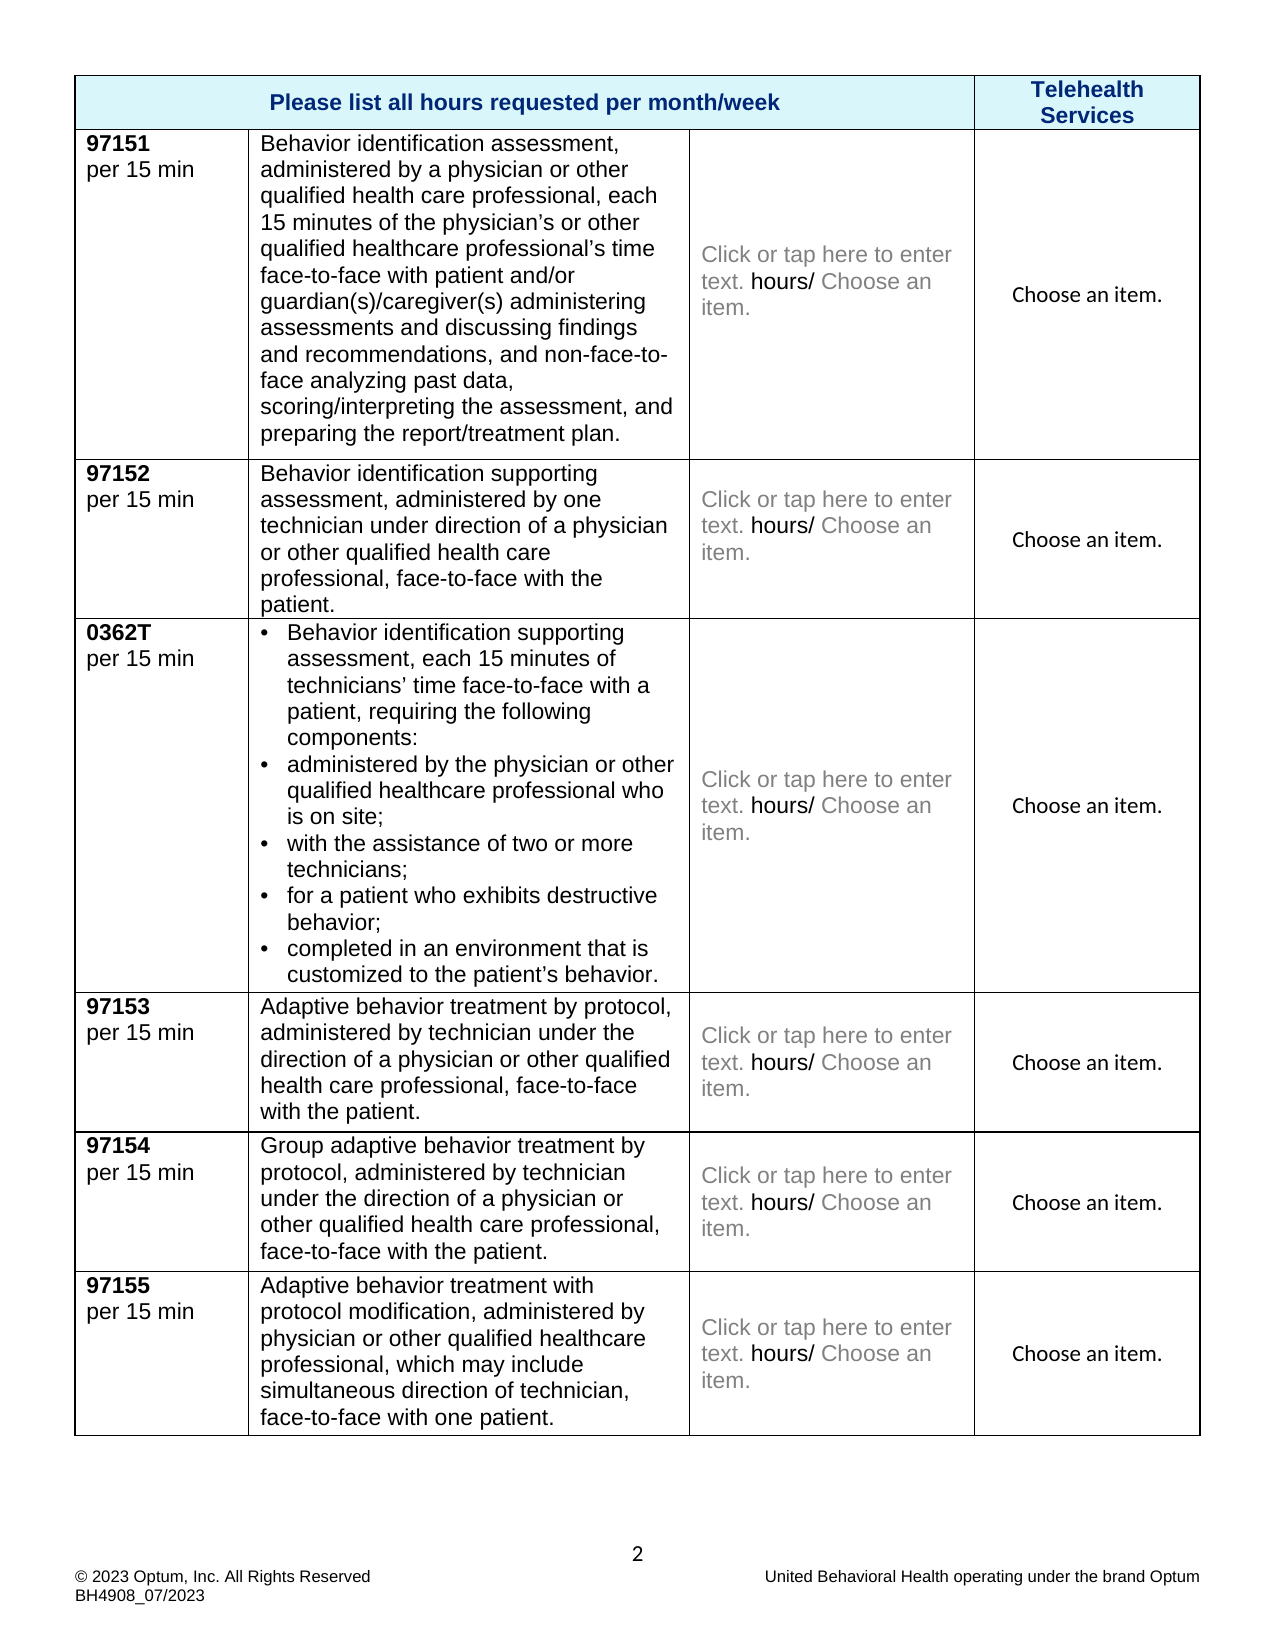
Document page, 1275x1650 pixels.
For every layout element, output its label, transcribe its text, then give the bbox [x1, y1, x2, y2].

table_header Telehealth Services [975, 76, 1199, 129]
table_cell 97155 per 15 min [76, 1272, 248, 1435]
table_cell 0362T per 15 min [76, 619, 248, 992]
table_cell 97154 per 15 min [76, 1133, 248, 1271]
table_cell Adaptive behavior treatment with protocol modification, administered by physician or other qualified healthcare professional, which may include simultaneous direction of technician, face-to-face with one patient. [249, 1272, 689, 1435]
table_cell 97151 per 15 min [76, 130, 248, 459]
table_cell Group adaptive behavior treatment by protocol, administered by technician under the direction of a physician or other qualified health care professional, face-to-face with the patient. [249, 1133, 689, 1271]
table_cell 97153 per 15 min [76, 993, 248, 1131]
table_cell Behavior identification supporting assessment, administered by one technician under direction of a physician or other qualified health care professional, face-to-face with the patient. [249, 460, 689, 618]
table_cell Adaptive behavior treatment by protocol, administered by technician under the direction of a physician or other qualified health care professional, face-to-face with the patient. [249, 993, 689, 1131]
table_cell hours/ [690, 619, 974, 992]
table_cell hours/ [690, 130, 974, 459]
table_cell hours/ [690, 460, 974, 618]
table_header Please list all hours requested per month/week [76, 76, 974, 129]
table_cell Behavior identification assessment, administered by a physician or other qualified health care professional, each 15 minutes of the physician’s or other qualified healthcare professional’s time face-to-face with patient and/or guardian(s)/caregiver(s) administering assessments and discussing findings and recommendations, and non-face-to-face analyzing past data, scoring/interpreting the assessment, and preparing the report/treatment plan. [249, 130, 689, 459]
table_cell hours/ [690, 1272, 974, 1435]
table_cell 97152 per 15 min [76, 460, 248, 618]
table_cell hours/ [690, 1133, 974, 1271]
table_cell Behavior identification supporting assessment, each 15 minutes of technicians’ time face-to-face with a patient, requiring the following components: administered by the physician or other qualified healthcare professional who is on site; with the assistance of two or more technicians; for a patient who exhibits destructive behavior; completed in an environment that is customized to the patient’s behavior. [249, 619, 689, 992]
table_cell hours/ [690, 993, 974, 1131]
